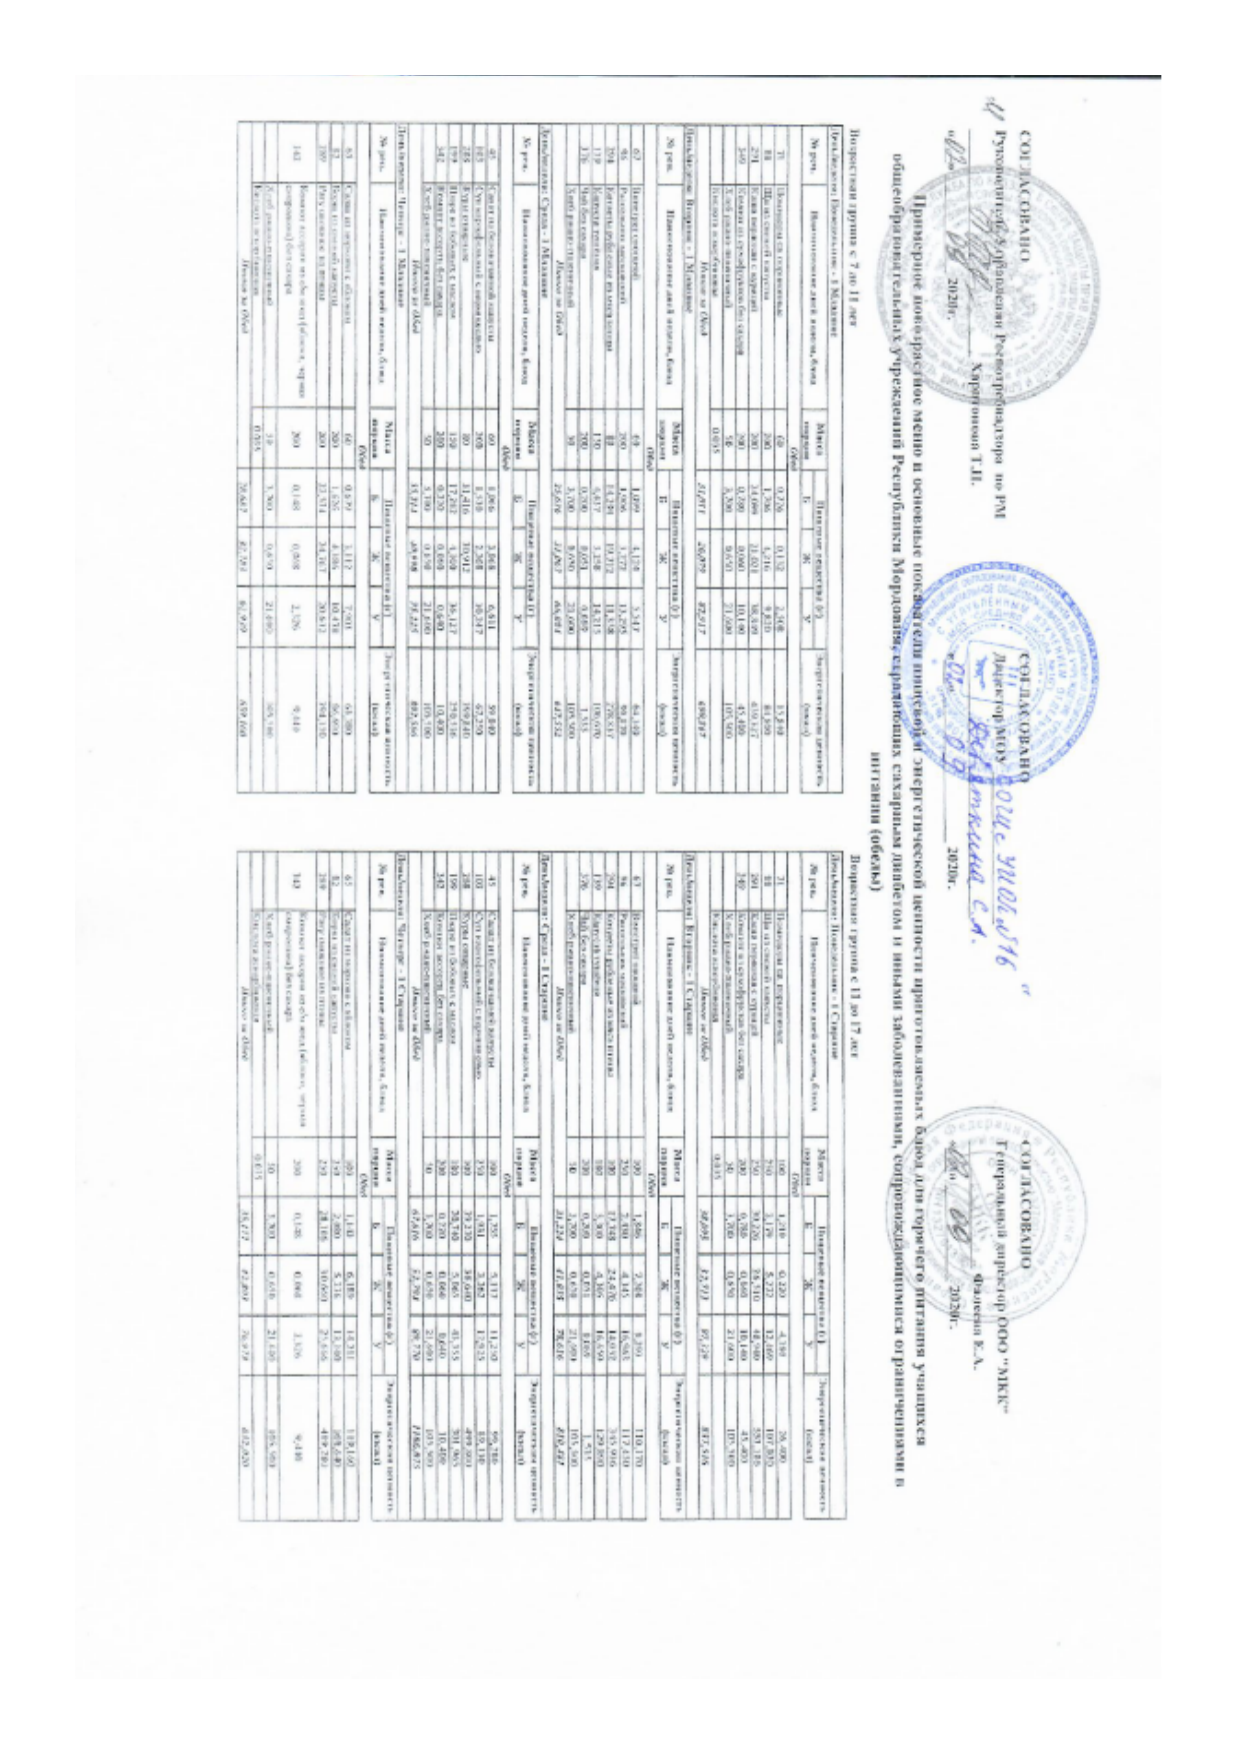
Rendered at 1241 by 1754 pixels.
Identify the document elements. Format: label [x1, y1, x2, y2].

picture [75, 75, 1162, 1679]
